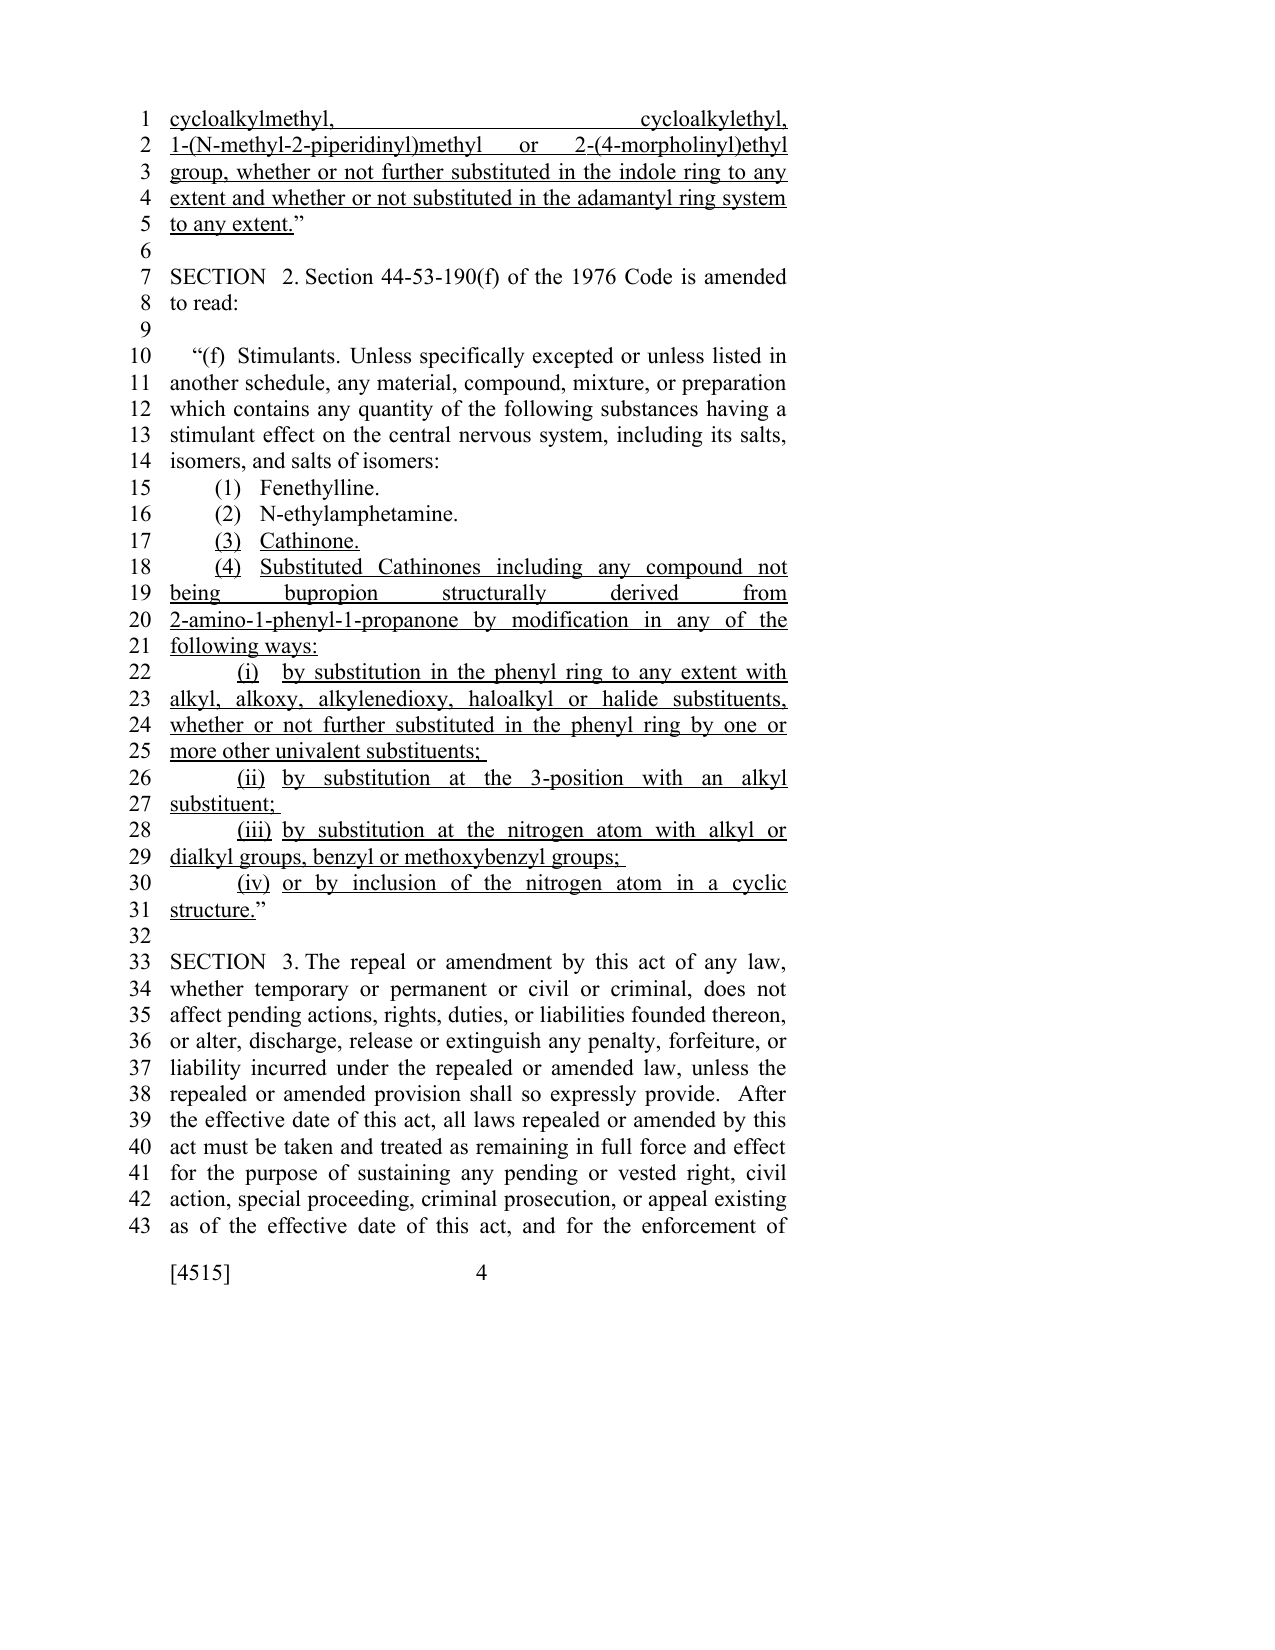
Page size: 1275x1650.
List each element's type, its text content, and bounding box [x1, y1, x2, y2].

text (1) Fenethylline. [169, 474, 787, 500]
text (ii) by substitution at the 3-position with an alkyl substituent; [169, 764, 787, 817]
text (4) Substituted Cathinones including any compound not being bupropion structurally derived from 2-amino-1-phenyl-1-propanone by modification in any of the following ways: [169, 553, 787, 602]
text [169, 129, 787, 154]
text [169, 105, 787, 128]
text (iii) by substitution at the nitrogen atom with alkyl or dialkyl groups, benzyl or methoxybenzyl groups; [169, 817, 787, 869]
text (3) Cathinone. [169, 527, 787, 553]
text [169, 948, 787, 1238]
text SECTION 2. Section 44-53-190(f) of the 1976 Code is amended to read: [169, 263, 787, 316]
text (i) by substitution in the phenyl ring to any extent with alkyl, alkoxy, alkylenedioxy, haloalkyl or halide substituents, whether or not further substituted in the phenyl ring by one or more other univalent substituents; [169, 658, 787, 708]
text (4) Substituted Cathinones including any compound not being bupropion structurally derived from 2-amino-1-phenyl-1-propanone by modification in any of the following ways: [169, 630, 787, 658]
text (2) N-ethylamphetamine. [169, 500, 787, 527]
text (i) by substitution in the phenyl ring to any extent with alkyl, alkoxy, alkylenedioxy, haloalkyl or halide substituents, whether or not further substituted in the phenyl ring by one or more other univalent substituents; [169, 709, 787, 734]
text (iv) or by inclusion of the nitrogen atom in a cyclic structure.” [169, 869, 787, 922]
text “(f) Stimulants. Unless specifically excepted or unless listed in another schedule, any material, compound, mixture, or preparation which contains any quantity of the following substances having a stimulant effect on the central nervous system, including its salts, isomers, and salts of isomers: [169, 342, 787, 474]
text (i) by substitution in the phenyl ring to any extent with alkyl, alkoxy, alkylenedioxy, haloalkyl or halide substituents, whether or not further substituted in the phenyl ring by one or more other univalent substituents; [169, 735, 787, 764]
text (4) Substituted Cathinones including any compound not being bupropion structurally derived from 2-amino-1-phenyl-1-propanone by modification in any of the following ways: [169, 603, 787, 629]
